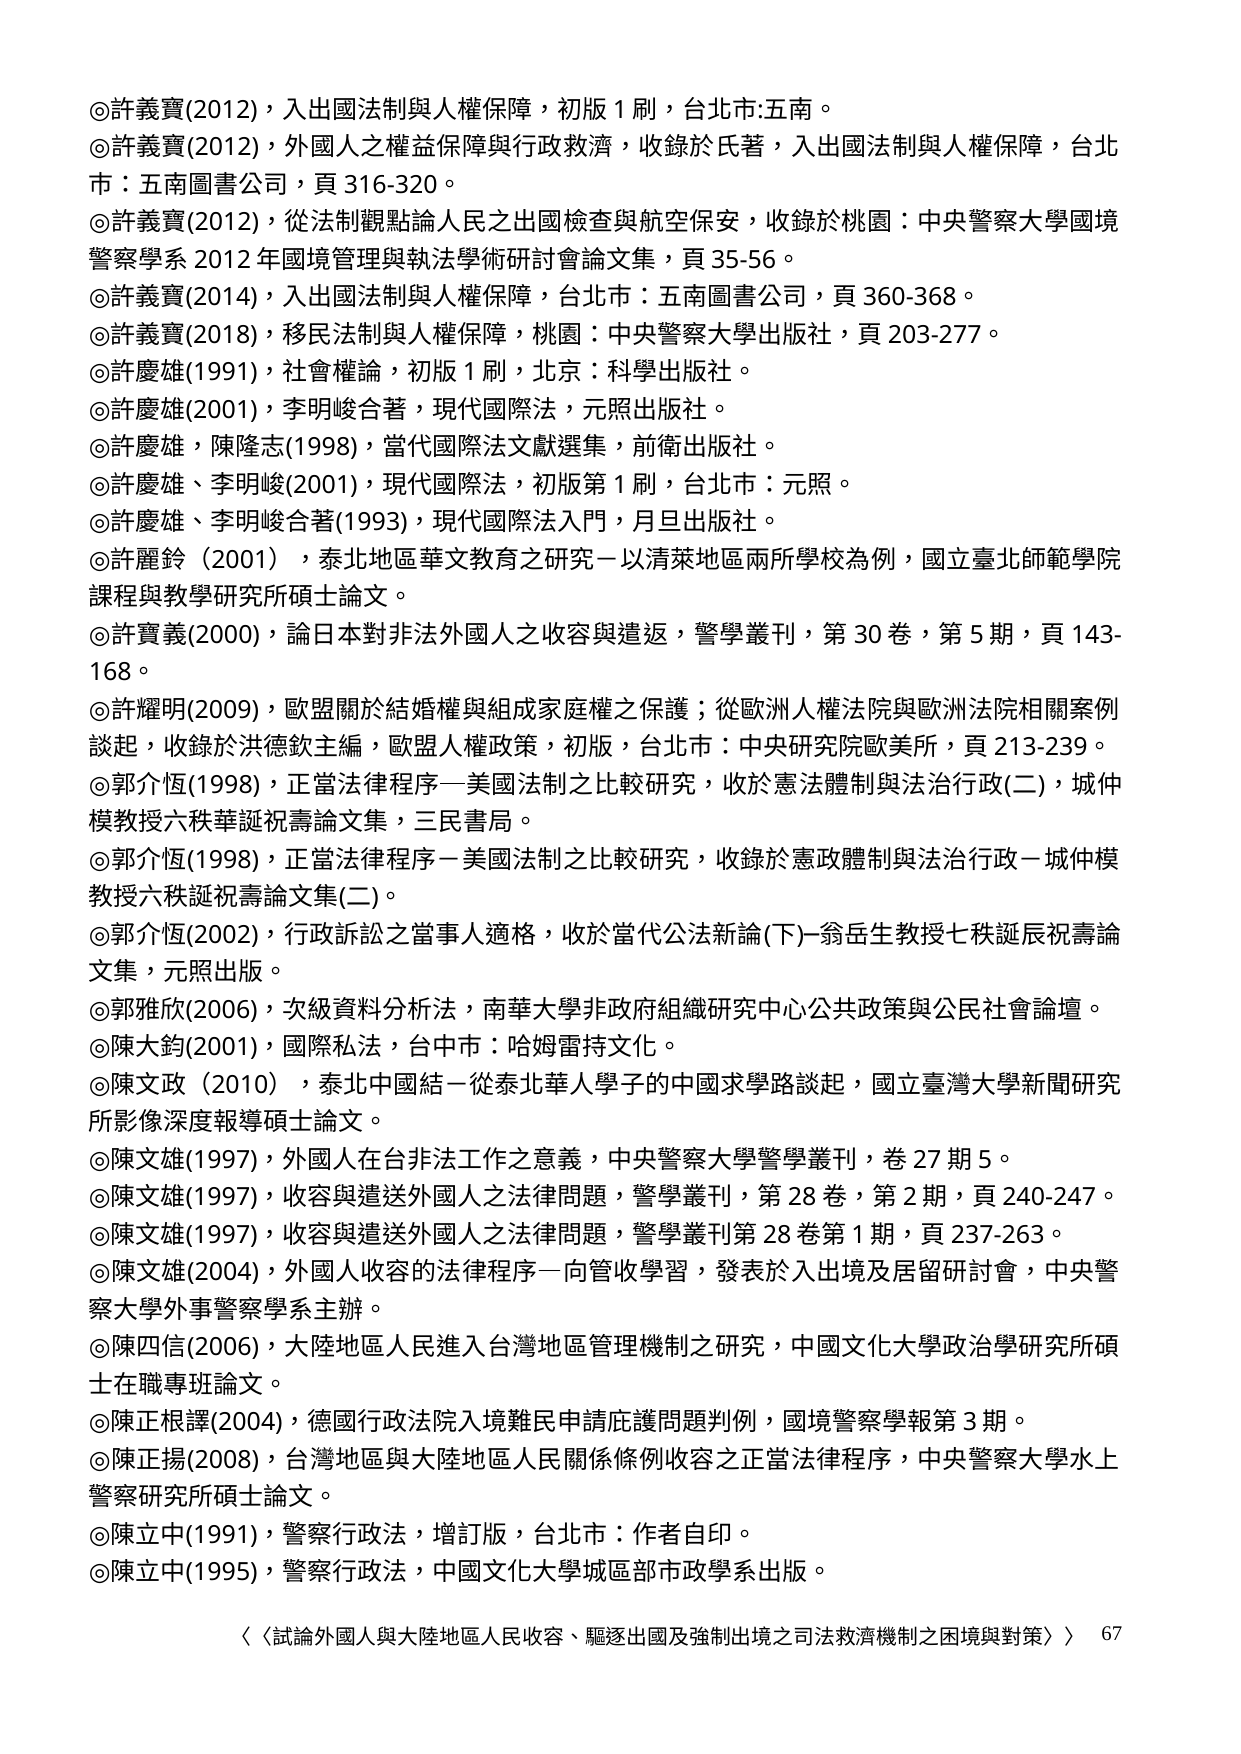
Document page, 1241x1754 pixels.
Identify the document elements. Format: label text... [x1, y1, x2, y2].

text ◎許義寶(2018)，移民法制與人權保障，桃園：中央警察大學出版社，頁203-277。 [89, 314, 1122, 351]
text ◎許義寶(2012)，從法制觀點論人民之出國檢查與航空保安，收錄於桃園：中央警察大學國境警察學系2012年國境管理與執法學術研討會論文集，頁35-56。 [89, 201, 1122, 276]
text ◎陳大鈞(2001)，國際私法，台中巿：哈姆雷持文化。 [89, 1026, 1122, 1064]
text ◎許麗鈴（2001），泰北地區華文教育之研究－以清萊地區兩所學校為例，國立臺北師範學院課程與教學研究所碩士論文。 [89, 539, 1122, 614]
text ◎許耀明(2009)，歐盟關於結婚權與組成家庭權之保護；從歐洲人權法院與歐洲法院相關案例談起，收錄於洪德欽主編，歐盟人權政策，初版，台北巿：中央研究院歐美所，頁213-239。 [89, 689, 1122, 764]
text ◎陳文雄(1997)，外國人在台非法工作之意義，中央警察大學警學叢刊，卷27 期5。 [89, 1139, 1122, 1176]
text ◎郭介恆(1998)，正當法律程序－美國法制之比較研究，收錄於憲政體制與法治行政－城仲模教授六秩誕祝壽論文集(二)。 [89, 839, 1122, 914]
text ◎陳立中(1991)，警察行政法，增訂版，台北市：作者自印。 [89, 1514, 1122, 1551]
text ◎陳立中(1995)，警察行政法，中國文化大學城區部市政學系出版。 [89, 1551, 1122, 1589]
text ◎許慶雄(1991)，社會權論，初版1刷，北京：科學出版社。 [89, 351, 1122, 389]
text ◎陳文雄(1997)，收容與遣送外國人之法律問題，警學叢刊第28卷第1期，頁237-263。 [89, 1214, 1122, 1251]
text ◎許義寶(2012)，入出國法制與人權保障，初版1刷，台北市:五南。 [89, 89, 1122, 126]
text ◎許慶雄，陳隆志(1998)，當代國際法文獻選集，前衛出版社。 [89, 426, 1122, 464]
text ◎陳正根譯(2004)，德國行政法院入境難民申請庇護問題判例，國境警察學報第3期。 [89, 1401, 1122, 1439]
text ◎郭介恆(1998)，正當法律程序─美國法制之比較研究，收於憲法體制與法治行政(二)，城仲模教授六秩華誕祝壽論文集，三民書局。 [89, 764, 1122, 839]
text ◎許慶雄、李明峻合著(1993)，現代國際法入門，月旦出版社。 [89, 501, 1122, 539]
text ◎陳四信(2006)，大陸地區人民進入台灣地區管理機制之研究，中國文化大學政治學研究所碩士在職專班論文。 [89, 1326, 1122, 1401]
text ◎郭介恆(2002)，行政訴訟之當事人適格，收於當代公法新論(下)─翁岳生教授七秩誕辰祝壽論文集，元照出版。 [89, 914, 1122, 989]
text ◎許慶雄(2001)，李明峻合著，現代國際法，元照出版社。 [89, 389, 1122, 426]
text ◎陳文雄(2004)，外國人收容的法律程序—向管收學習，發表於入出境及居留研討會，中央警察大學外事警察學系主辦。 [89, 1251, 1122, 1326]
text ◎陳文政（2010），泰北中國結－從泰北華人學子的中國求學路談起，國立臺灣大學新聞研究所影像深度報導碩士論文。 [89, 1064, 1122, 1139]
text ◎陳文雄(1997)，收容與遣送外國人之法律問題，警學叢刊，第28 卷，第2期，頁240-247。 [89, 1176, 1122, 1214]
text ◎陳正揚(2008)，台灣地區與大陸地區人民關係條例收容之正當法律程序，中央警察大學水上警察研究所碩士論文。 [89, 1439, 1122, 1514]
text ◎許慶雄、李明峻(2001)，現代國際法，初版第1刷，台北巿：元照。 [89, 464, 1122, 501]
text ◎郭雅欣(2006)，次級資料分析法，南華大學非政府組織研究中心公共政策與公民社會論壇。 [89, 989, 1122, 1026]
text ◎許寶義(2000)，論日本對非法外國人之收容與遣返，警學叢刊，第30卷，第5期，頁143-168。 [89, 614, 1122, 689]
text ◎許義寶(2014)，入出國法制與人權保障，台北巿：五南圖書公司，頁360-368。 [89, 276, 1122, 314]
text ◎許義寶(2012)，外國人之權益保障與行政救濟，收錄於氏著，入出國法制與人權保障，台北巿：五南圖書公司，頁316-320。 [89, 126, 1122, 201]
